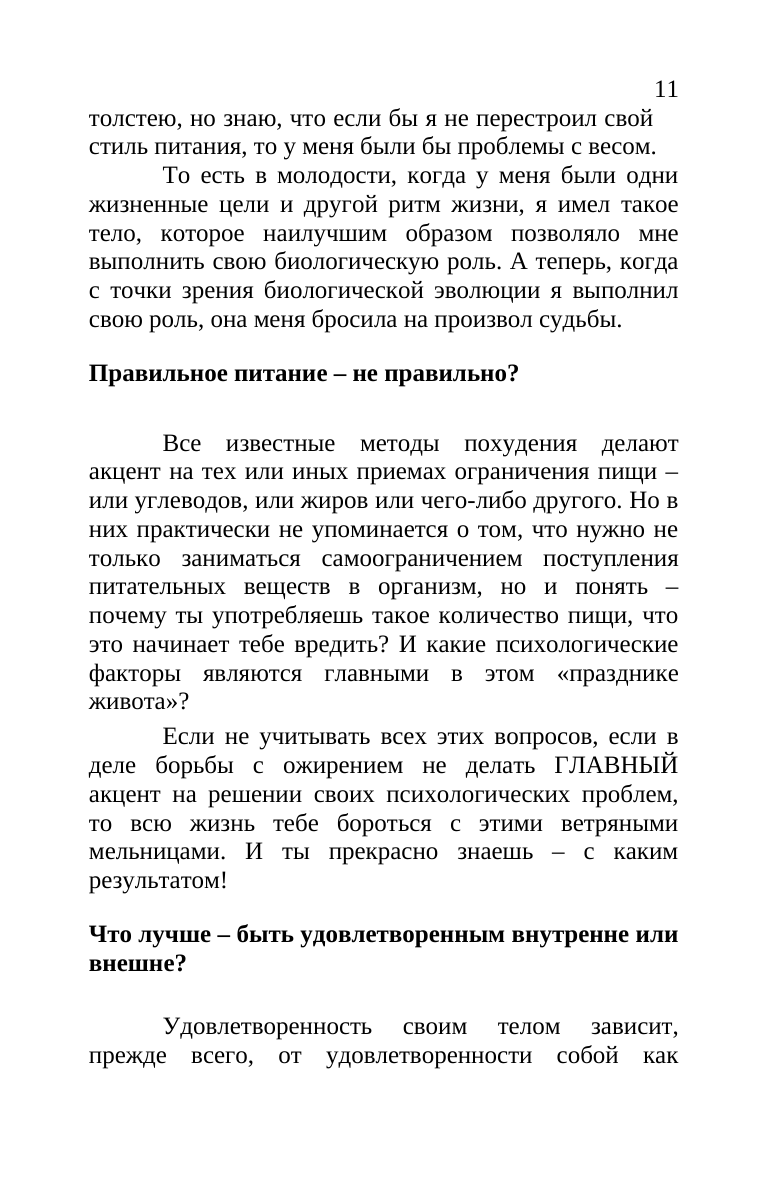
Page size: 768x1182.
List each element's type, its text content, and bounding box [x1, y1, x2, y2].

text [89, 103, 679, 160]
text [89, 1011, 679, 1069]
text То есть в молодости, когда у меня были одни жизненные цели и другой ритм жизни, я имел такое тело, которое наилучшим образом позволяло мне выполнить свою биологическую роль. А теперь, когда с точки зрения биологической эволюции я выполнил свою роль, она меня бросила на произвол судьбы. [89, 160, 679, 333]
subtitle Правильное питание – не правильно? [89, 358, 679, 386]
text Если не учитывать всех этих вопросов, если в деле борьбы с ожирением не делать ГЛАВНЫЙ акцент на решении своих психологических проблем, то всю жизнь тебе бороться с этими ветряными мельницами. И ты прекрасно знаешь – с каким результатом! [89, 721, 679, 894]
text Все известные методы похудения делают акцент на тех или иных приемах ограничения пищи – или углеводов, или жиров или чего-либо другого. Но в них практически не упоминается о том, что нужно не только заниматься самоограничением поступления питательных веществ в организм, но и понять – почему ты употребляешь такое количество пищи, что это начинает тебе вредить? И какие психологические факторы являются главными в этом «празднике живота»? [89, 428, 679, 715]
subtitle Что лучше – быть удовлетворенным внутренне или внешне? [89, 919, 679, 976]
